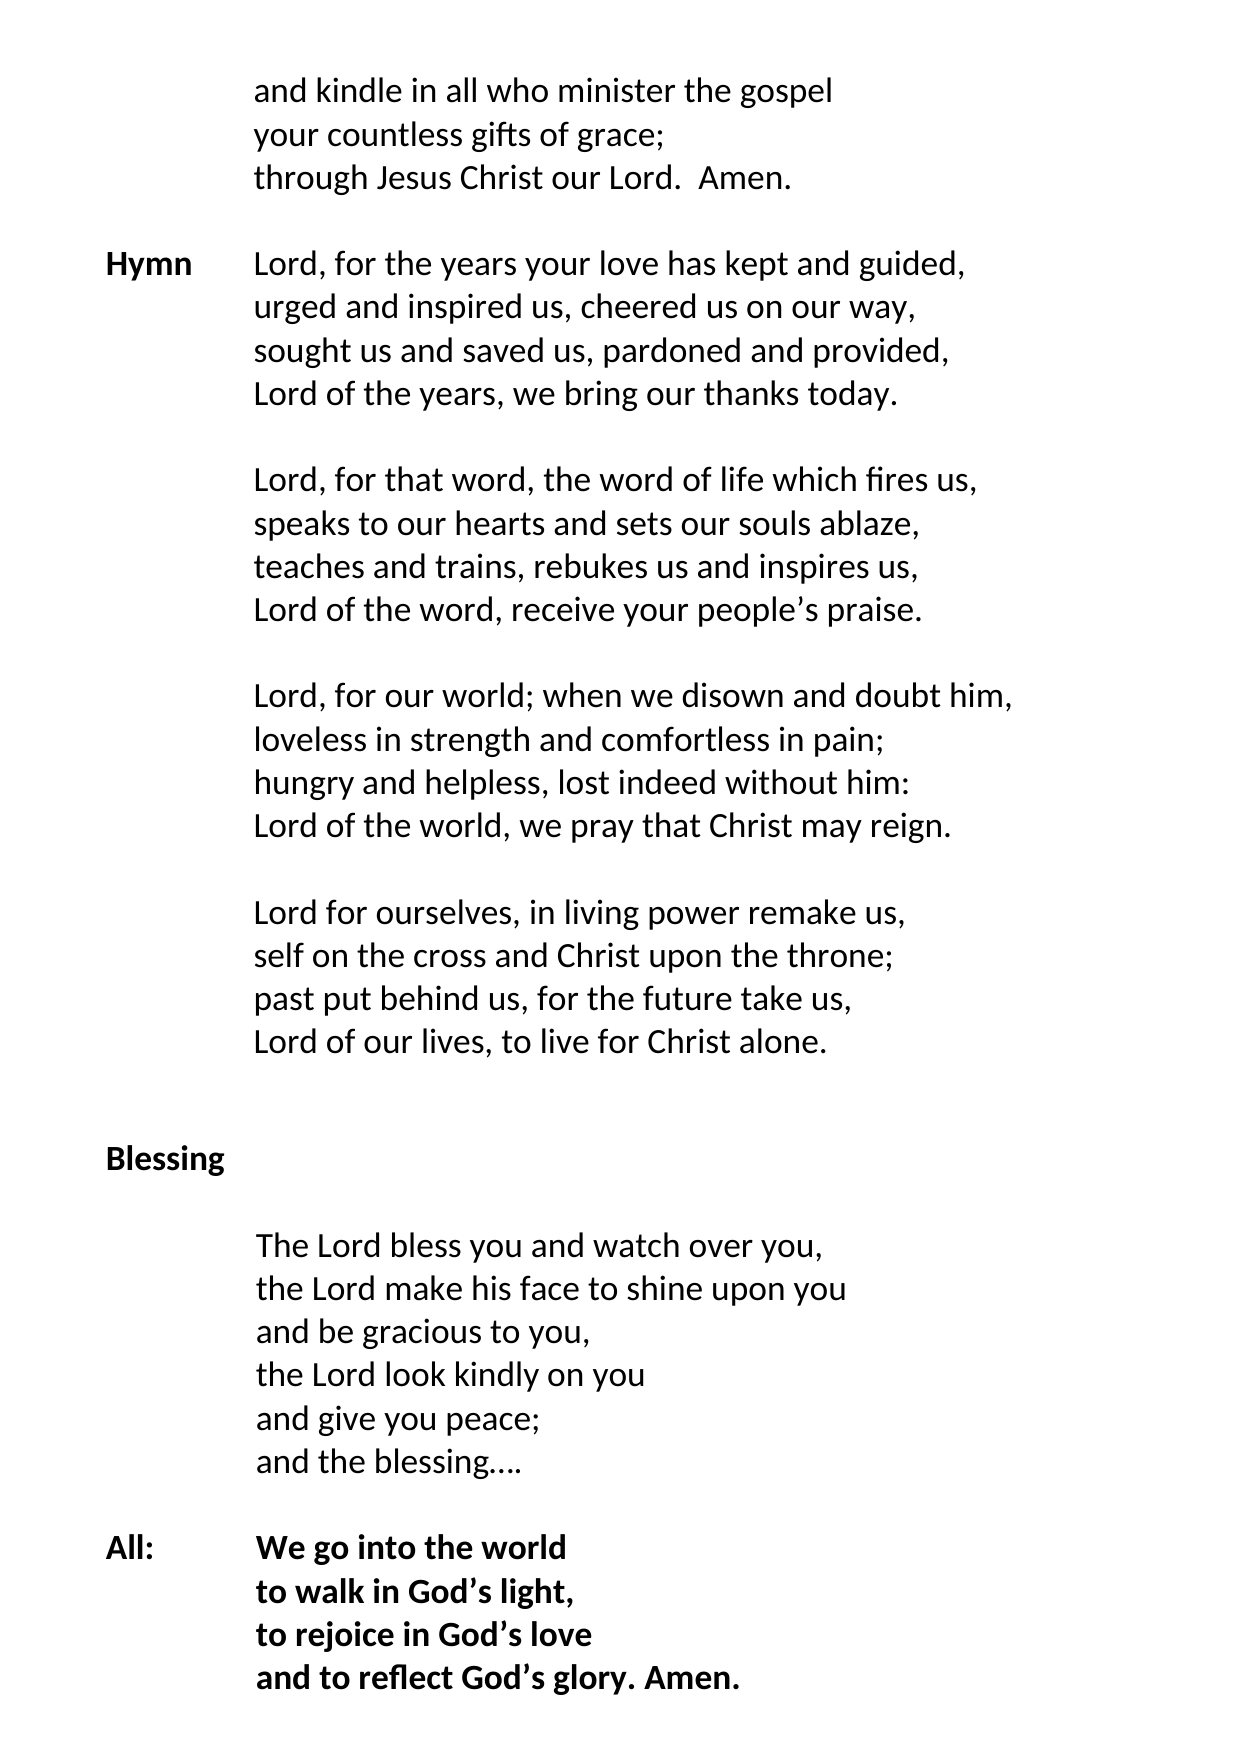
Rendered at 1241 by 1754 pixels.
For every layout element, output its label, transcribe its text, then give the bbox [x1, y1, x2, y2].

text the Lord look kindly on you [181, 1352, 1090, 1396]
text through Jesus Christ our Lord. Amen. [253, 155, 1090, 198]
text past put behind us, for the future take us, [253, 976, 1090, 1019]
text to rejoice in God’s love [181, 1612, 1090, 1655]
text Hymn Lord, for the years your love has kept and guided, [106, 241, 1090, 284]
text teaches and trains, rebukes us and inspires us, [253, 544, 1090, 587]
text self on the cross and Christ upon the throne; [253, 933, 1090, 976]
text speaks to our hearts and sets our souls ablaze, [253, 501, 1090, 544]
text to walk in God’s light, [181, 1569, 1090, 1612]
text hungry and helpless, lost indeed without him: [253, 760, 1090, 803]
text Lord for ourselves, in living power remake us, [253, 890, 1090, 933]
text and give you peace; [181, 1396, 1090, 1439]
text the Lord make his face to shine upon you [181, 1266, 1090, 1309]
text All: We go into the world [106, 1525, 1090, 1569]
text your countless gifts of grace; [253, 112, 1090, 155]
text Blessing [106, 1136, 1090, 1179]
text urged and inspired us, cheered us on our way, [106, 284, 1090, 328]
text Lord of our lives, to live for Christ alone. [253, 1019, 1090, 1063]
text and kindle in all who minister the gospel [253, 68, 1090, 112]
text and to reflect God’s glory. Amen. [181, 1655, 1090, 1698]
text The Lord bless you and watch over you, [106, 1223, 1090, 1266]
text loveless in strength and comfortless in pain; [253, 717, 1090, 760]
text Lord, for that word, the word of life which fires us, [253, 457, 1090, 501]
text and be gracious to you, [181, 1309, 1090, 1352]
text sought us and saved us, pardoned and provided, [253, 328, 1090, 371]
text Lord of the years, we bring our thanks today. [253, 371, 1090, 414]
text Lord of the word, receive your people’s praise. [253, 587, 1090, 630]
text Lord, for our world; when we disown and doubt him, [253, 673, 1090, 717]
text and the blessing…. [181, 1439, 1090, 1482]
text Lord of the world, we pray that Christ may reign. [253, 803, 1090, 846]
